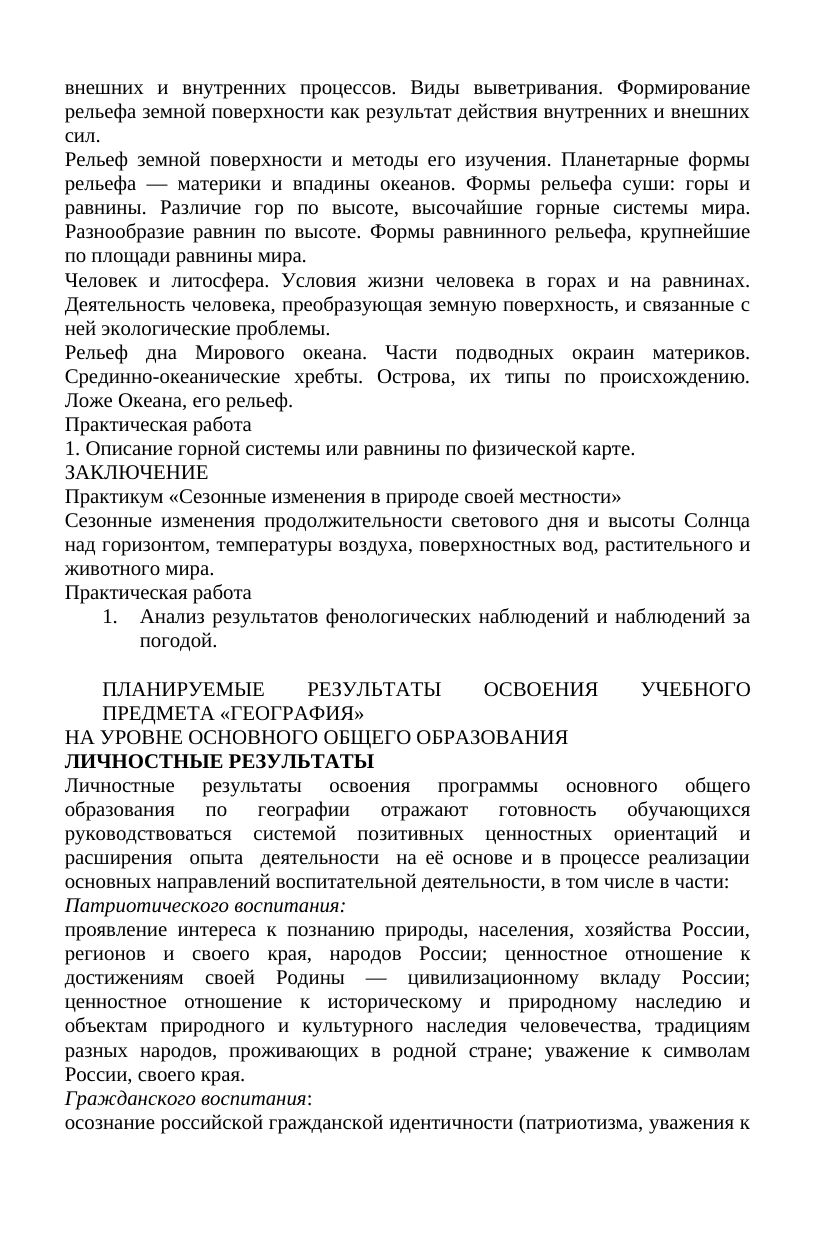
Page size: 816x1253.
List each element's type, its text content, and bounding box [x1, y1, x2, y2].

text ЛИЧНОСТНЫЕ РЕЗУЛЬТАТЫ [64, 749, 751, 773]
text 1. Описание горной системы или равнины по физической карте. [64, 436, 751, 460]
text ПЛАНИРУЕМЫЕ РЕЗУЛЬТАТЫ ОСВОЕНИЯ УЧЕБНОГО ПРЕДМЕТА «ГЕОГРАФИЯ» [102, 677, 751, 725]
text Рельеф дна Мирового океана. Части подводных окраин материков. Срединно-океанические хребты. Острова, их типы по происхождению. Ложе Океана, его рельеф. [64, 340, 751, 412]
text Сезонные изменения продолжительности светового дня и высоты Солнца над горизонтом, температуры воздуха, поверхностных вод, растительного и животного мира. [64, 508, 751, 580]
text Человек и литосфера. Условия жизни человека в горах и на равнинах. Деятельность человека, преобразующая земную поверхность, и связанные с ней экологические проблемы. [64, 267, 751, 340]
text Рельеф земной поверхности и методы его изучения. Планетарные формы рельефа — материки и впадины океанов. Формы рельефа суши: горы и равнины. Различие гор по высоте, высочайшие горные системы мира. Разнообразие равнин по высоте. Формы равнинного рельефа, крупнейшие по площади равнины мира. [64, 147, 751, 267]
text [64, 75, 751, 147]
text ЗАКЛЮЧЕНИЕ [64, 460, 751, 484]
text Личностные результаты освоения программы основного общего образования по географии отражают готовность обучающихся руководствоваться системой позитивных ценностных ориентаций и расширения опыта деятельности на её основе и в процессе реализации основных направлений воспитательной деятельности, в том числе в части: [64, 773, 751, 893]
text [64, 1110, 751, 1134]
text Практикум «Сезонные изменения в природе своей местности» [64, 484, 751, 508]
text Практическая работа [64, 580, 751, 604]
text Патриотического воспитания: [64, 893, 751, 917]
list Анализ результатов фенологических наблюдений и наблюдений за погодой. [102, 604, 751, 652]
text Практическая работа [64, 412, 751, 436]
text Гражданского воспитания: [64, 1086, 751, 1110]
text НА УРОВНЕ ОСНОВНОГО ОБЩЕГО ОБРАЗОВАНИЯ [64, 725, 751, 749]
text проявление интереса к познанию природы, населения, хозяйства России, регионов и своего края, народов России; ценностное отношение к достижениям своей Родины — цивилизационному вкладу России; ценностное отношение к историческому и природному наследию и объектам природного и культурного наследия человечества, традициям разных народов, проживающих в родной стране; уважение к символам России, своего края. [64, 917, 751, 1086]
